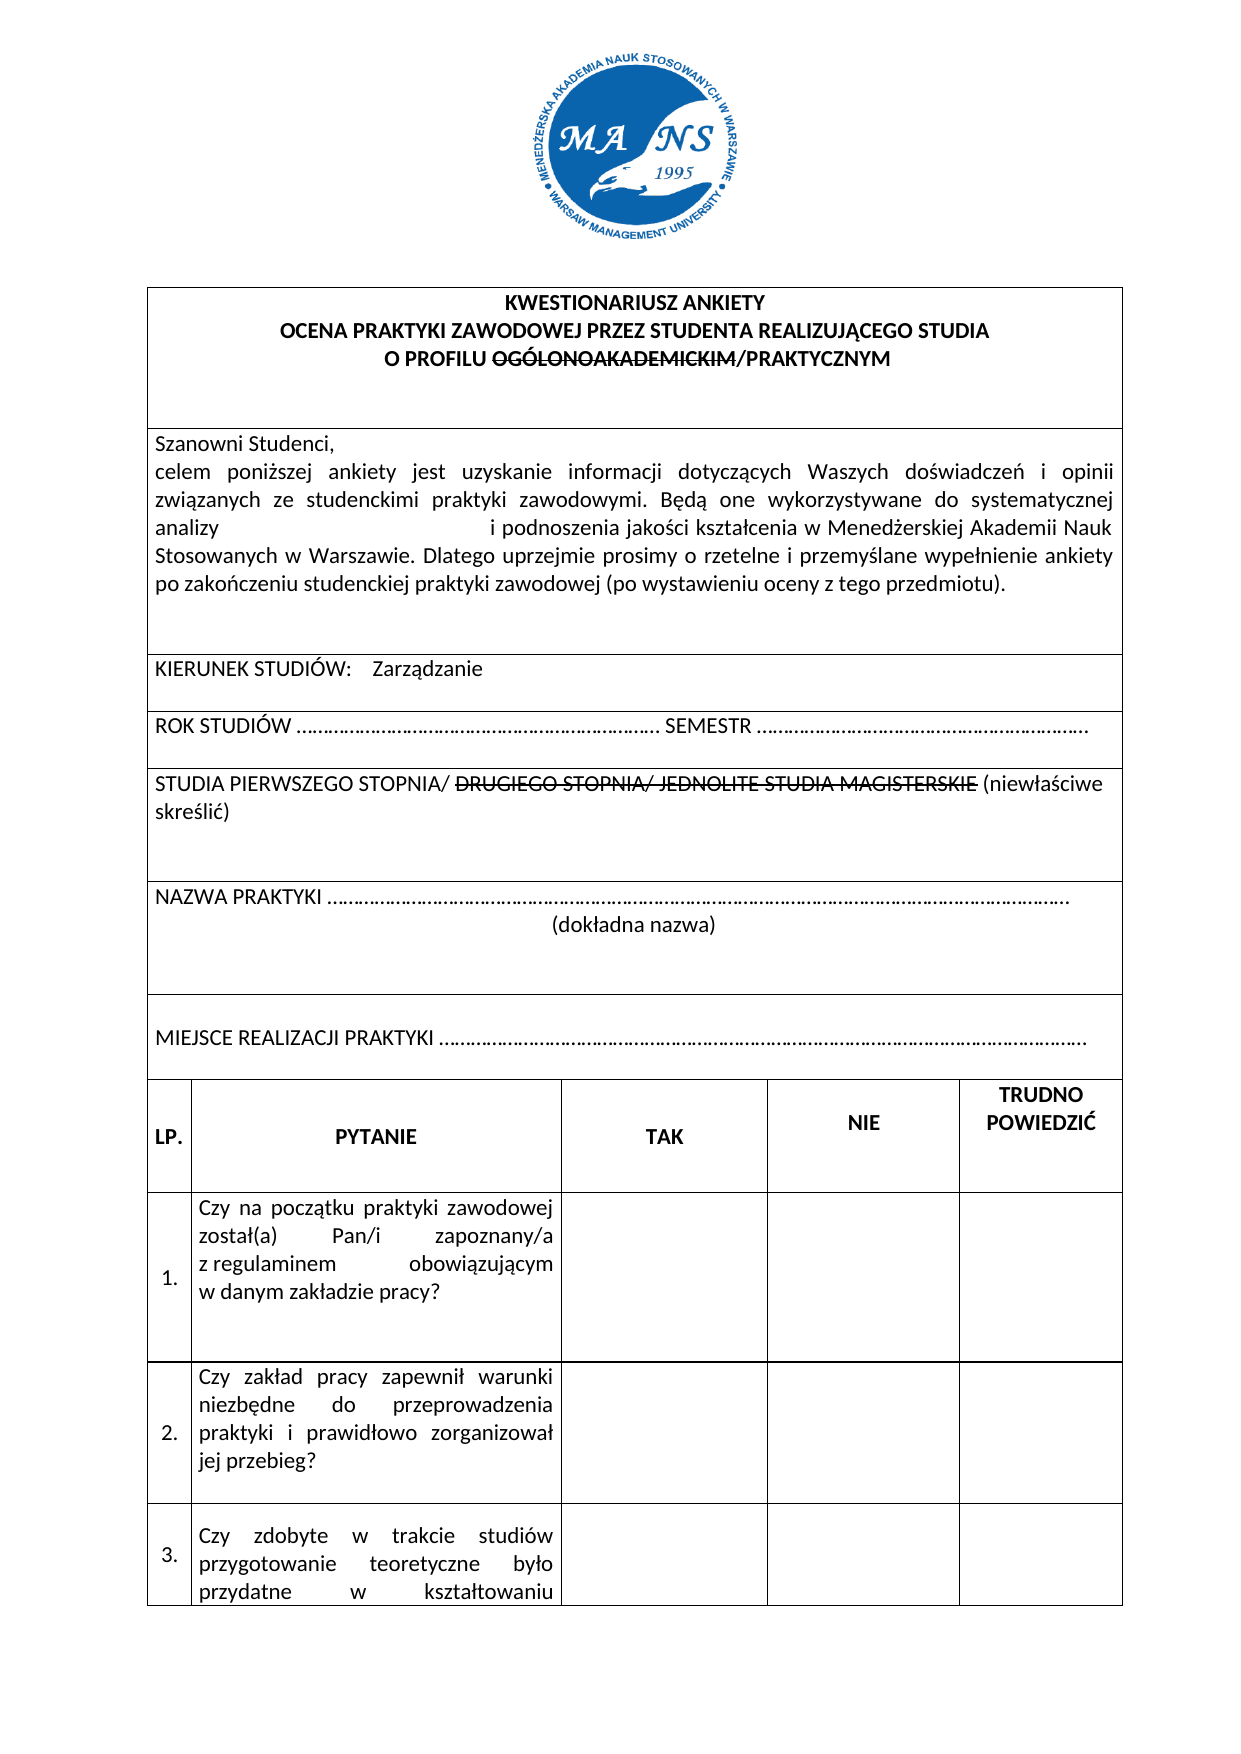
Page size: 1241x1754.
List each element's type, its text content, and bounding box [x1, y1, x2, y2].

table_cell [768, 1363, 959, 1502]
table_cell Szanowni Studenci, celem poniższej ankiety jest uzyskanie informacji dotyczących Waszych doświadczeń i opinii związanych ze studenckimi praktyki zawodowymi. Będą one wykorzystywane do systematycznej analizy i podnoszenia jakości kształcenia w Menedżerskiej Akademii Nauk Stosowanych w Warszawie. Dlatego uprzejmie prosimy o rzetelne i przemyślane wypełnienie ankiety po zakończeniu studenckiej praktyki zawodowej (po wystawieniu oceny z tego przedmiotu). [148, 429, 1122, 653]
table_cell STUDIA PIERWSZEGO STOPNIA/ DRUGIEGO STOPNIA/ JEDNOLITE STUDIA MAGISTERSKIE (niewłaściwe skreślić) [148, 769, 1122, 881]
table_cell KIERUNEK STUDIÓW: Zarządzanie [148, 655, 1122, 711]
table_cell MIEJSCE REALIZACJI PRAKTYKI …………………………………………………………………………………………………………… [148, 995, 1122, 1079]
table_cell [562, 1193, 767, 1361]
table_header [148, 30, 1122, 287]
table_cell NIE [768, 1080, 959, 1192]
table_cell ROK STUDIÓW …………………………………………………………… SEMESTR ……………………………………………………… [148, 712, 1122, 768]
table_cell [768, 1193, 959, 1361]
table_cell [192, 1504, 561, 1605]
table_cell PYTANIE [192, 1080, 561, 1192]
table_cell Czy na początku praktyki zawodowej został(a) Pan/i zapoznany/a z regulaminem obowiązującym w danym zakładzie pracy? [192, 1193, 561, 1361]
table_cell 2. [148, 1363, 191, 1502]
table_cell NAZWA PRAKTYKI …………………………………………………………………………………………………………………………… (dokładna nazwa) [148, 882, 1122, 994]
table_cell [562, 1504, 767, 1605]
table_cell 3. [148, 1504, 191, 1605]
table_cell [960, 1363, 1122, 1502]
picture [532, 53, 737, 239]
table_cell 1. [148, 1193, 191, 1361]
table_cell [768, 1504, 959, 1605]
table_cell KWESTIONARIUSZ ANKIETY OCENA PRAKTYKI ZAWODOWEJ PRZEZ STUDENTA REALIZUJĄCEGO STUDIA O PROFILU OGÓLONOAKADEMICKIM/PRAKTYCZNYM [148, 288, 1122, 428]
table_cell TRUDNO POWIEDZIĆ [960, 1080, 1122, 1192]
table_cell LP. [148, 1080, 191, 1192]
table_cell Czy zakład pracy zapewnił warunki niezbędne do przeprowadzenia praktyki i prawidłowo zorganizował jej przebieg? [192, 1363, 561, 1502]
table_cell [960, 1504, 1122, 1605]
table_cell TAK [562, 1080, 767, 1192]
table_cell [960, 1193, 1122, 1361]
table_cell [562, 1363, 767, 1502]
